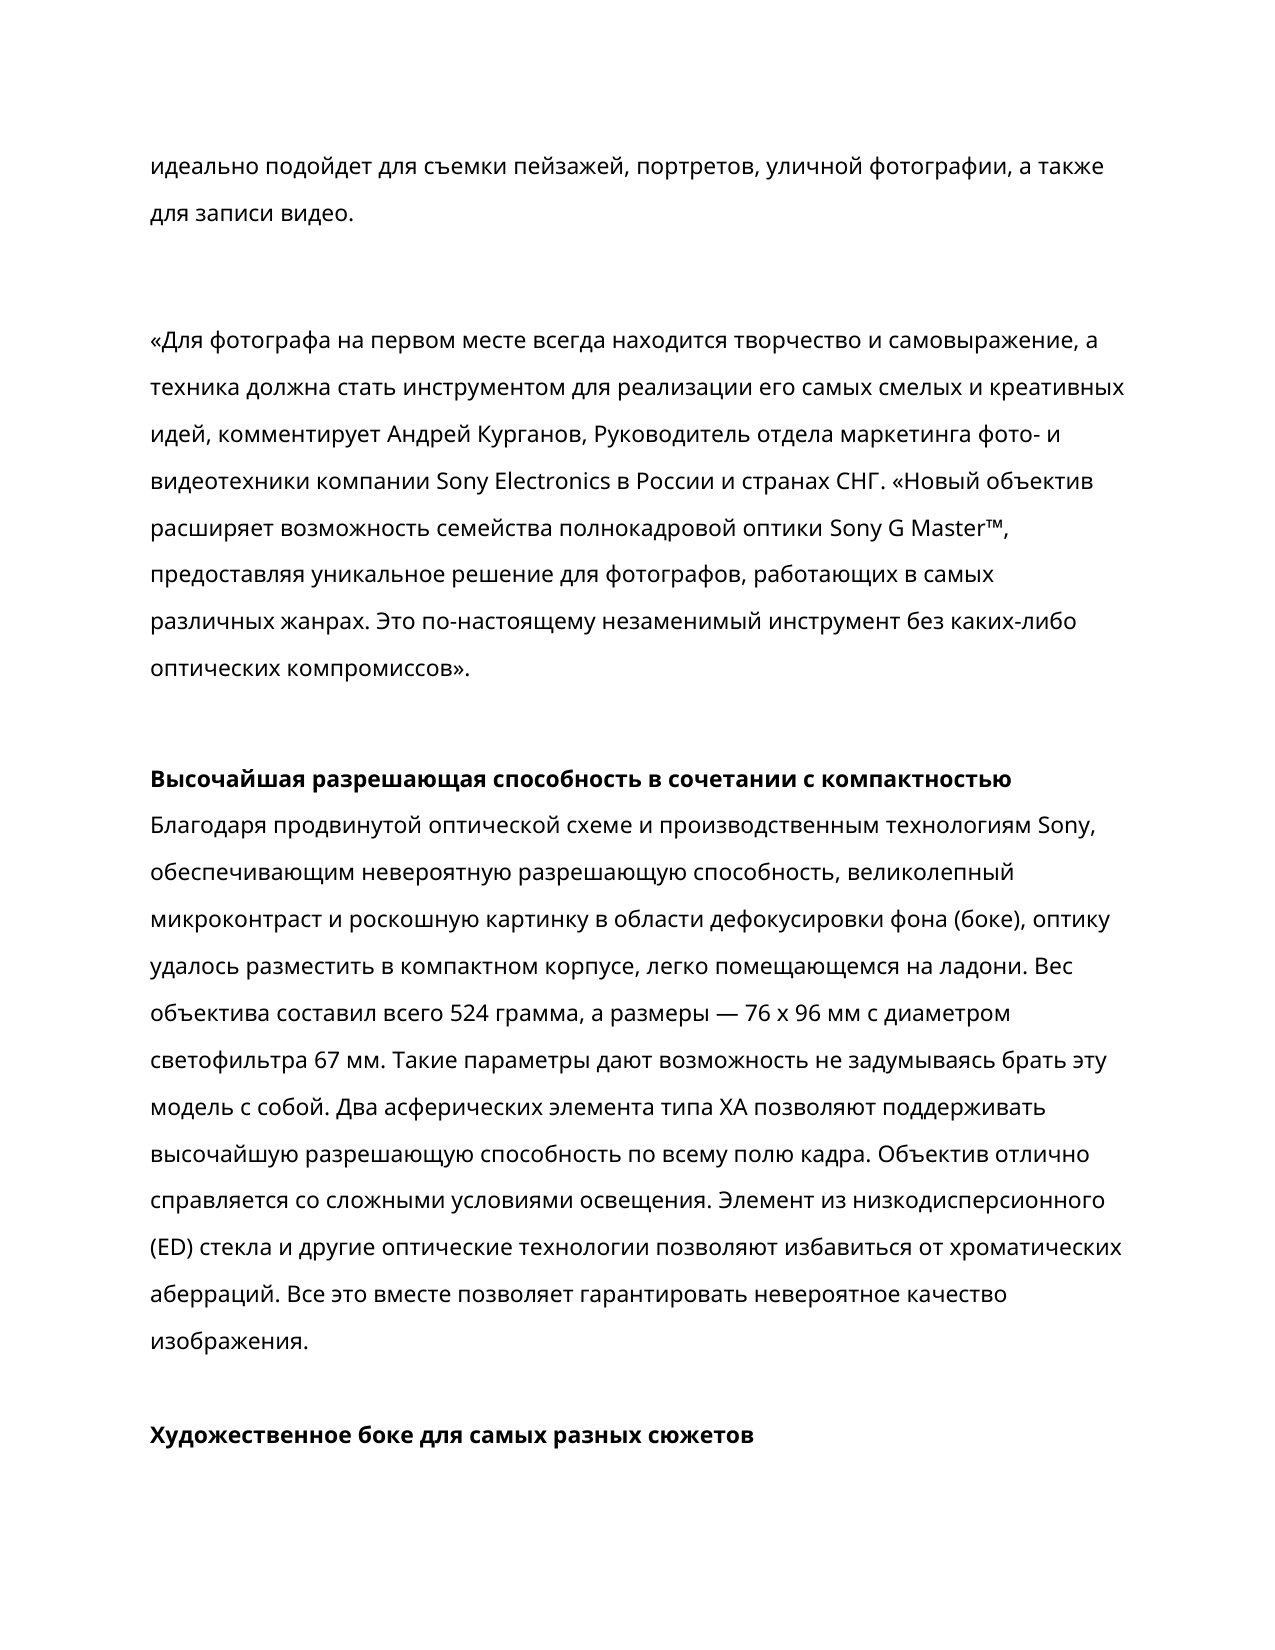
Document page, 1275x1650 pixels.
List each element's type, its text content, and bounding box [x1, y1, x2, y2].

text Благодаря продвинутой оптической схеме и производственным технологиям Sony, обеспечивающим невероятную разрешающую способность, великолепный микроконтраст и роскошную картинку в области дефокусировки фона (боке), оптику удалось разместить в компактном корпусе, легко помещающемся на ладони. Вес объектива составил всего 524 грамма, а размеры — 76 х 96 мм с диаметром светофильтра 67 мм. Такие параметры дают возможность не задумываясь брать эту модель с собой. Два асферических элемента типа XA позволяют поддерживать высочайшую разрешающую способность по всему полю кадра. Объектив отлично справляется со сложными условиями освещения. Элемент из низкодисперсионного (ED) стекла и другие оптические технологии позволяют избавиться от хроматических аберраций. Все это вместе позволяет гарантировать невероятное качество изображения. [150, 809, 1125, 1356]
text Художественное боке для самых разных сюжетов [150, 1419, 1125, 1450]
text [150, 150, 1125, 228]
text «Для фотографа на первом месте всегда находится творчество и самовыражение, а техника должна стать инструментом для реализации его самых смелых и креативных идей, комментирует Андрей Курганов, Руководитель отдела маркетинга фото- и видеотехники компании Sony Electronics в России и странах СНГ. «Новый объектив расширяет возможность семейства полнокадровой оптики Sony G Master™, предоставляя уникальное решение для фотографов, работающих в самых различных жанрах. Это по-настоящему незаменимый инструмент без каких-либо оптических компромиссов». [150, 324, 1125, 683]
text Высочайшая разрешающая способность в сочетании с компактностью [150, 762, 1125, 794]
